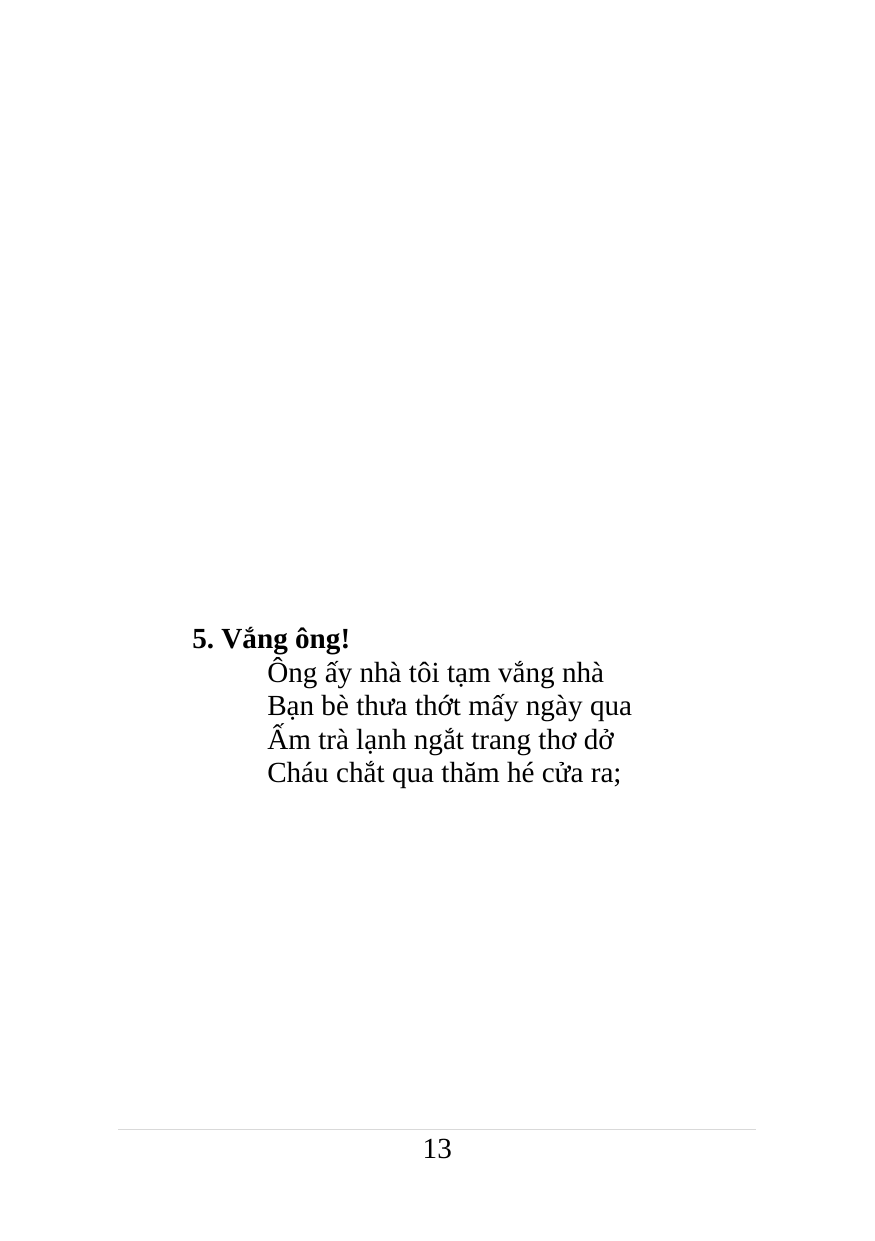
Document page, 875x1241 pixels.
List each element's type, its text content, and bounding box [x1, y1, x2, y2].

text Cháu chắt qua thăm hé cửa ra; [193, 755, 756, 789]
text 5. Vắng ông! [156, 621, 756, 655]
text Bạn bè thưa thớt mấy ngày qua [193, 688, 756, 722]
text Ông ấy nhà tôi tạm vắng nhà [193, 655, 756, 688]
text Ấm trà lạnh ngắt trang thơ dở [193, 722, 756, 755]
